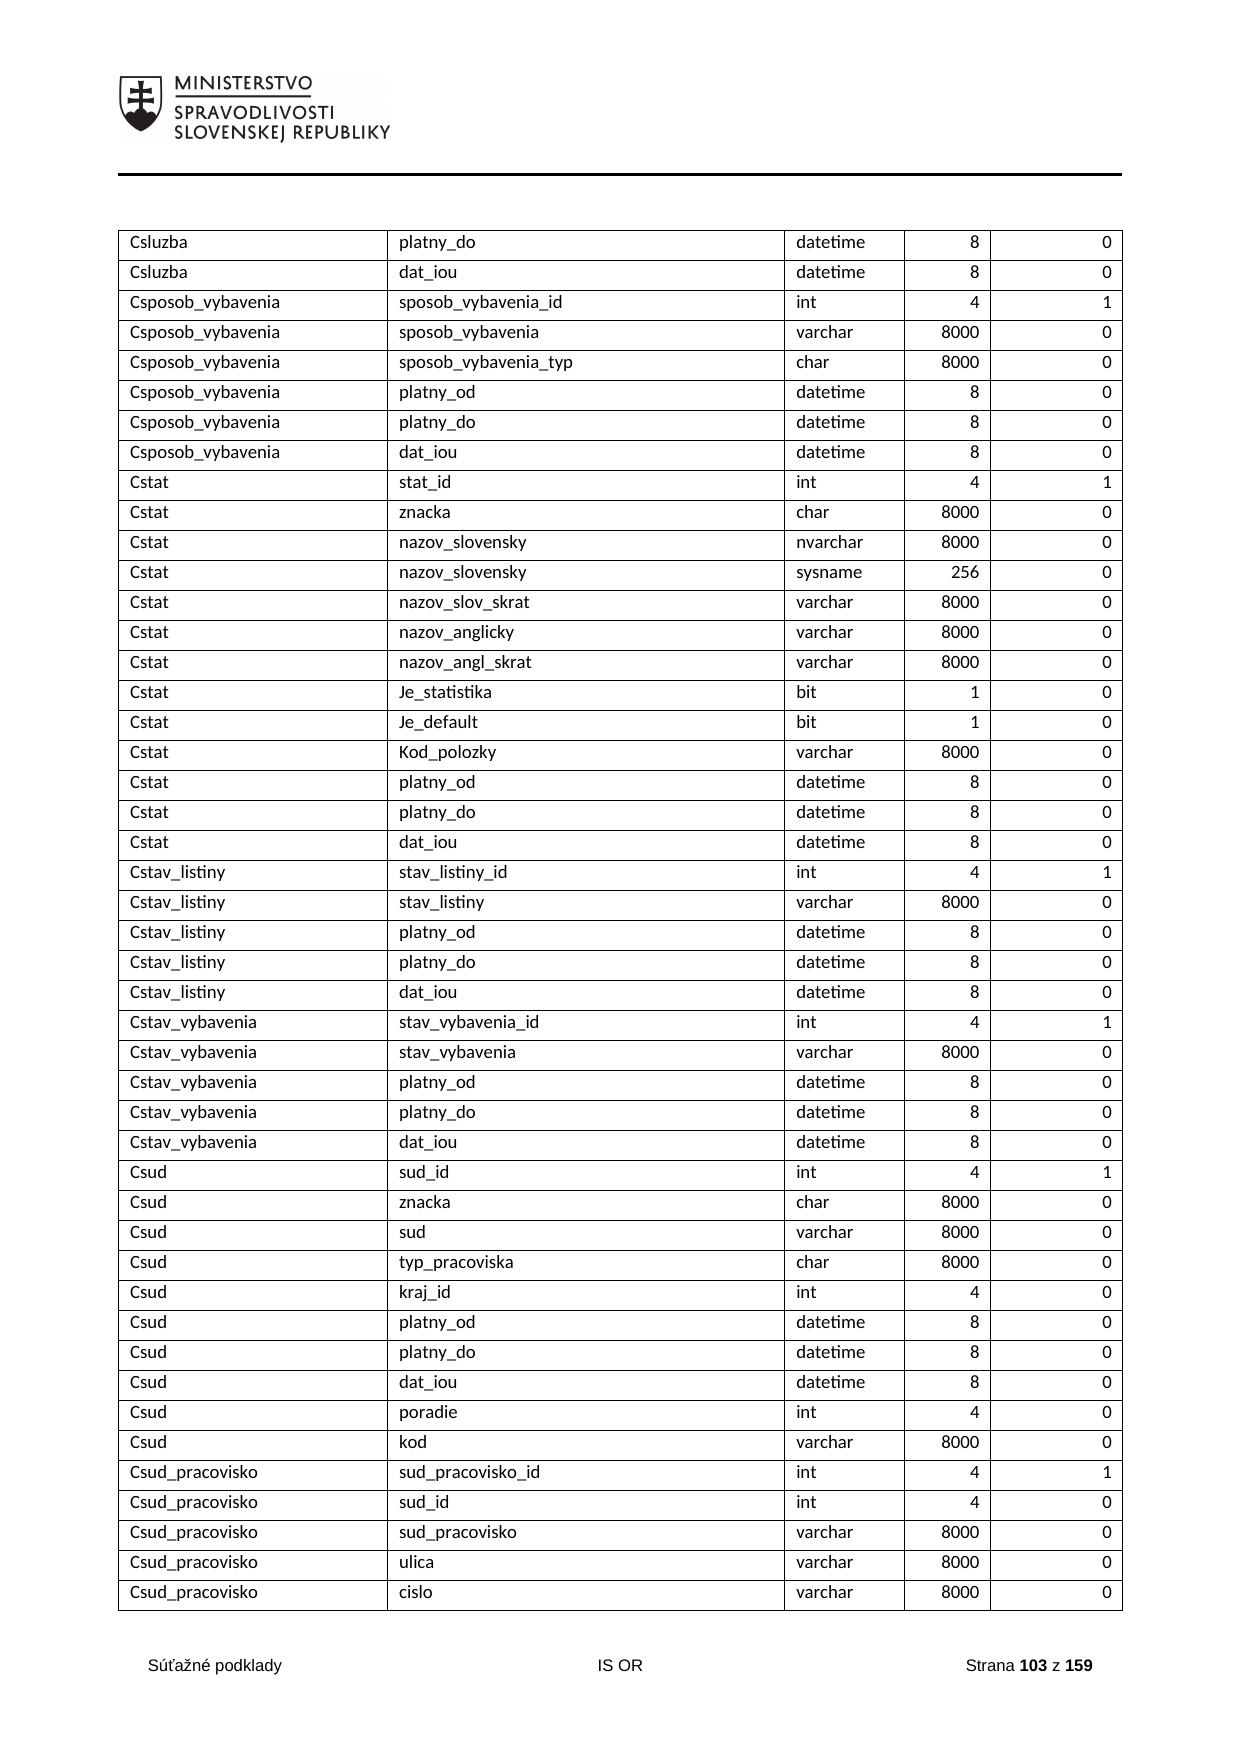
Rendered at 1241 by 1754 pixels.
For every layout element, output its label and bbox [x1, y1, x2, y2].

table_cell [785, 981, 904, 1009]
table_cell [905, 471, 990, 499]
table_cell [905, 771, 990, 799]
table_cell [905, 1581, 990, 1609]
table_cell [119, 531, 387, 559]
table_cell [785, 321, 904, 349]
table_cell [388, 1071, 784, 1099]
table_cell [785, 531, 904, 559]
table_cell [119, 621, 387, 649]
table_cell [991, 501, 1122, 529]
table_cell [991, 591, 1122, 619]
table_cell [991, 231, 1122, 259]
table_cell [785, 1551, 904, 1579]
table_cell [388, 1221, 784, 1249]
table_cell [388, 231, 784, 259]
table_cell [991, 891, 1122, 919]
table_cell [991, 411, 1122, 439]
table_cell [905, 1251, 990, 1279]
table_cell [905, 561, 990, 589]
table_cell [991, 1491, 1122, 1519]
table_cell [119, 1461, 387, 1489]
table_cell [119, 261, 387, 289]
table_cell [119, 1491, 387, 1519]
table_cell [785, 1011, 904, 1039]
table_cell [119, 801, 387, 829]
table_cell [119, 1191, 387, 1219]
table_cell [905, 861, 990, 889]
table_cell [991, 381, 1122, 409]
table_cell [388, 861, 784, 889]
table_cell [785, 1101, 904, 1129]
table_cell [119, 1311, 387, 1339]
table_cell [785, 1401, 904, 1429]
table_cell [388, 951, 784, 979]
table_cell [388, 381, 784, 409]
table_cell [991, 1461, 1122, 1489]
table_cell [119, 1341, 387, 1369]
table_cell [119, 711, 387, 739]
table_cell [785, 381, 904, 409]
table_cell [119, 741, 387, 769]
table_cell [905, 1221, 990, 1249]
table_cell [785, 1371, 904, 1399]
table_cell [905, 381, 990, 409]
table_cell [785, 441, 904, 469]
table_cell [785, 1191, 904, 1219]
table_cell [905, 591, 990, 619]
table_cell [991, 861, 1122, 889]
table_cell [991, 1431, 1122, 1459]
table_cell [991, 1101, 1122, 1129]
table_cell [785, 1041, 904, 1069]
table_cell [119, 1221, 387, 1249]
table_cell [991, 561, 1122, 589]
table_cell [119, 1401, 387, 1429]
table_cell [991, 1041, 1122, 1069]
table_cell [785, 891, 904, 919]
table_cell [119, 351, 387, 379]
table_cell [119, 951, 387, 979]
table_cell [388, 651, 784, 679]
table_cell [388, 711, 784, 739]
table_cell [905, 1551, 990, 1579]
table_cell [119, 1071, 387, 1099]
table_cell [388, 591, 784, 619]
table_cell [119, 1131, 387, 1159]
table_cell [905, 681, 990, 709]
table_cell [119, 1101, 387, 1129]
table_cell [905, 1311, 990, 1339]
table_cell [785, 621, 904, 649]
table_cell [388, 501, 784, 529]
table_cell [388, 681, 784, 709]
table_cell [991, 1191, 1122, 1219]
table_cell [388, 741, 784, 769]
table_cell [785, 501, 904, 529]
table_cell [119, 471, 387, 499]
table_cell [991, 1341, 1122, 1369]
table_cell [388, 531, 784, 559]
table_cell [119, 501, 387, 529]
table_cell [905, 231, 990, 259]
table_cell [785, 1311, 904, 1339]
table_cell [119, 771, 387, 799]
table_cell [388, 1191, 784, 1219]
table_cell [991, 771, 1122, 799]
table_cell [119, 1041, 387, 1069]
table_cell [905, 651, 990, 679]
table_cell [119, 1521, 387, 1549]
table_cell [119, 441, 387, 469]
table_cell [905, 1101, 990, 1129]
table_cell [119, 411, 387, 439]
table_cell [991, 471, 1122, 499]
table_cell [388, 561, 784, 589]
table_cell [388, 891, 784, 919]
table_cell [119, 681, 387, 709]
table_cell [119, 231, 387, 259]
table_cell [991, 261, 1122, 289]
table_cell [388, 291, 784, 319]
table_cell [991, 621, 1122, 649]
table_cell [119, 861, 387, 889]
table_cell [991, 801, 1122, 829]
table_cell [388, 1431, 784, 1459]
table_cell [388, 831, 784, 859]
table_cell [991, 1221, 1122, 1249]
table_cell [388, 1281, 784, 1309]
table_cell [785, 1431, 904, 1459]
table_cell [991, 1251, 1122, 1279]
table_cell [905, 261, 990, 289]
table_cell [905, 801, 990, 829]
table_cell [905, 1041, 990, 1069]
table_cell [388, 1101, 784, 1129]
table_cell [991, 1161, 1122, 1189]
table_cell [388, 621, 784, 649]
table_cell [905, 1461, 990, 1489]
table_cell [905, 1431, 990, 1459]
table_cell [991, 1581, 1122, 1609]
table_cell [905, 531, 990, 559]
picture [118, 73, 390, 144]
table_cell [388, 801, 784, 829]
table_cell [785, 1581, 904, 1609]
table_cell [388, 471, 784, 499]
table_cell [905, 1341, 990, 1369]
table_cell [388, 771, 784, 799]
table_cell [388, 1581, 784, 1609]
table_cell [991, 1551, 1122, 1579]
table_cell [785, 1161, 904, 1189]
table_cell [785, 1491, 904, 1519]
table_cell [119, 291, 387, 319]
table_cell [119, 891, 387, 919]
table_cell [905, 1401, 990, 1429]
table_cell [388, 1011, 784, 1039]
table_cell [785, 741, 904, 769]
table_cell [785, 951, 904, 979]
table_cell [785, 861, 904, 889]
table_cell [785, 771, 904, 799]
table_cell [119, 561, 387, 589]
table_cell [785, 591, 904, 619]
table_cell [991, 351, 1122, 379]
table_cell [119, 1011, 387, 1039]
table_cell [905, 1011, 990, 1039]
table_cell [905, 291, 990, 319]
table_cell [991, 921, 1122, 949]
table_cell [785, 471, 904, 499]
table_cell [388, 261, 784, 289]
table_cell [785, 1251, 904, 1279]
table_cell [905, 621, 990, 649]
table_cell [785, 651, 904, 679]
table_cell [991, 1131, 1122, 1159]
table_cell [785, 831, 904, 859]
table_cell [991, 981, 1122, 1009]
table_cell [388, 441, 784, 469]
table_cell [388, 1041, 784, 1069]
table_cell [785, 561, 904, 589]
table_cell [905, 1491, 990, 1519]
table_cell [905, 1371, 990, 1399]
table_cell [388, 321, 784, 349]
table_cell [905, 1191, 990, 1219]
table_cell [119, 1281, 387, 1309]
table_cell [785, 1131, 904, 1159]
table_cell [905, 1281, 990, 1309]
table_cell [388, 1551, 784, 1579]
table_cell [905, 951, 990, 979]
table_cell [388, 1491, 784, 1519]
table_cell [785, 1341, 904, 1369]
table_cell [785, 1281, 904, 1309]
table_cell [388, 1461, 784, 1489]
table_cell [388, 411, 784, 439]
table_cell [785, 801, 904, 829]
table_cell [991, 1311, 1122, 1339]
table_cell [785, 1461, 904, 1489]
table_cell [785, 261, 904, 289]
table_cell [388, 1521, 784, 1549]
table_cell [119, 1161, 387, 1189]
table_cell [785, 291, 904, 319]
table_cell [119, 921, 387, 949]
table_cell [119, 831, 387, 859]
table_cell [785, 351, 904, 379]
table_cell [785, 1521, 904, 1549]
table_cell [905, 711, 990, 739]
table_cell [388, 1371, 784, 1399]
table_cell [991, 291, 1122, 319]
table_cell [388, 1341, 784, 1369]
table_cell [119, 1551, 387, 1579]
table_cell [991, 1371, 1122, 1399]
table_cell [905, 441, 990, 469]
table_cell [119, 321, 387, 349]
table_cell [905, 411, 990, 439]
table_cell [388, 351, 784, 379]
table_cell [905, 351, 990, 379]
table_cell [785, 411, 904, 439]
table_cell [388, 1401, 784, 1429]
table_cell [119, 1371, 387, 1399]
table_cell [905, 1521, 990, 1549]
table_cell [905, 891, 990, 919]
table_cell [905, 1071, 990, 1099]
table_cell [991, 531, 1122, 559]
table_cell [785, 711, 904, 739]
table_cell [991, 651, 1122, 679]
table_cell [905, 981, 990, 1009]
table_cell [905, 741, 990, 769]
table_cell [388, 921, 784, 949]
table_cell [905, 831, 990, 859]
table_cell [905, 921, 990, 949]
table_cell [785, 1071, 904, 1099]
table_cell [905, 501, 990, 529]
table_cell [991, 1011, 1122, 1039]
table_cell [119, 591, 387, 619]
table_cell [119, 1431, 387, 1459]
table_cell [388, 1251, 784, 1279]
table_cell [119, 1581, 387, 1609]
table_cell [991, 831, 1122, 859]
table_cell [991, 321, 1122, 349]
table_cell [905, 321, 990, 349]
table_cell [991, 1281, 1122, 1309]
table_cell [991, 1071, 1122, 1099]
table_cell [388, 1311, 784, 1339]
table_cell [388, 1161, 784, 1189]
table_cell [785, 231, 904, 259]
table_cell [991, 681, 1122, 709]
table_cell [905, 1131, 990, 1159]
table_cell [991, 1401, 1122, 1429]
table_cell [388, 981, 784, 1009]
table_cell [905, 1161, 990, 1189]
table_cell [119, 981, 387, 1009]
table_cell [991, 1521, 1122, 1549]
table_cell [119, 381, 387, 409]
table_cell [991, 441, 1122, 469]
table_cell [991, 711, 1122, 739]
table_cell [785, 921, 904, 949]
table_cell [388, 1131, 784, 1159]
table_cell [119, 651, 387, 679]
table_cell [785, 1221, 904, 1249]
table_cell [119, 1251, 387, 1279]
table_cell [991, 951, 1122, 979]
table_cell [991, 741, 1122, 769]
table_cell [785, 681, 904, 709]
